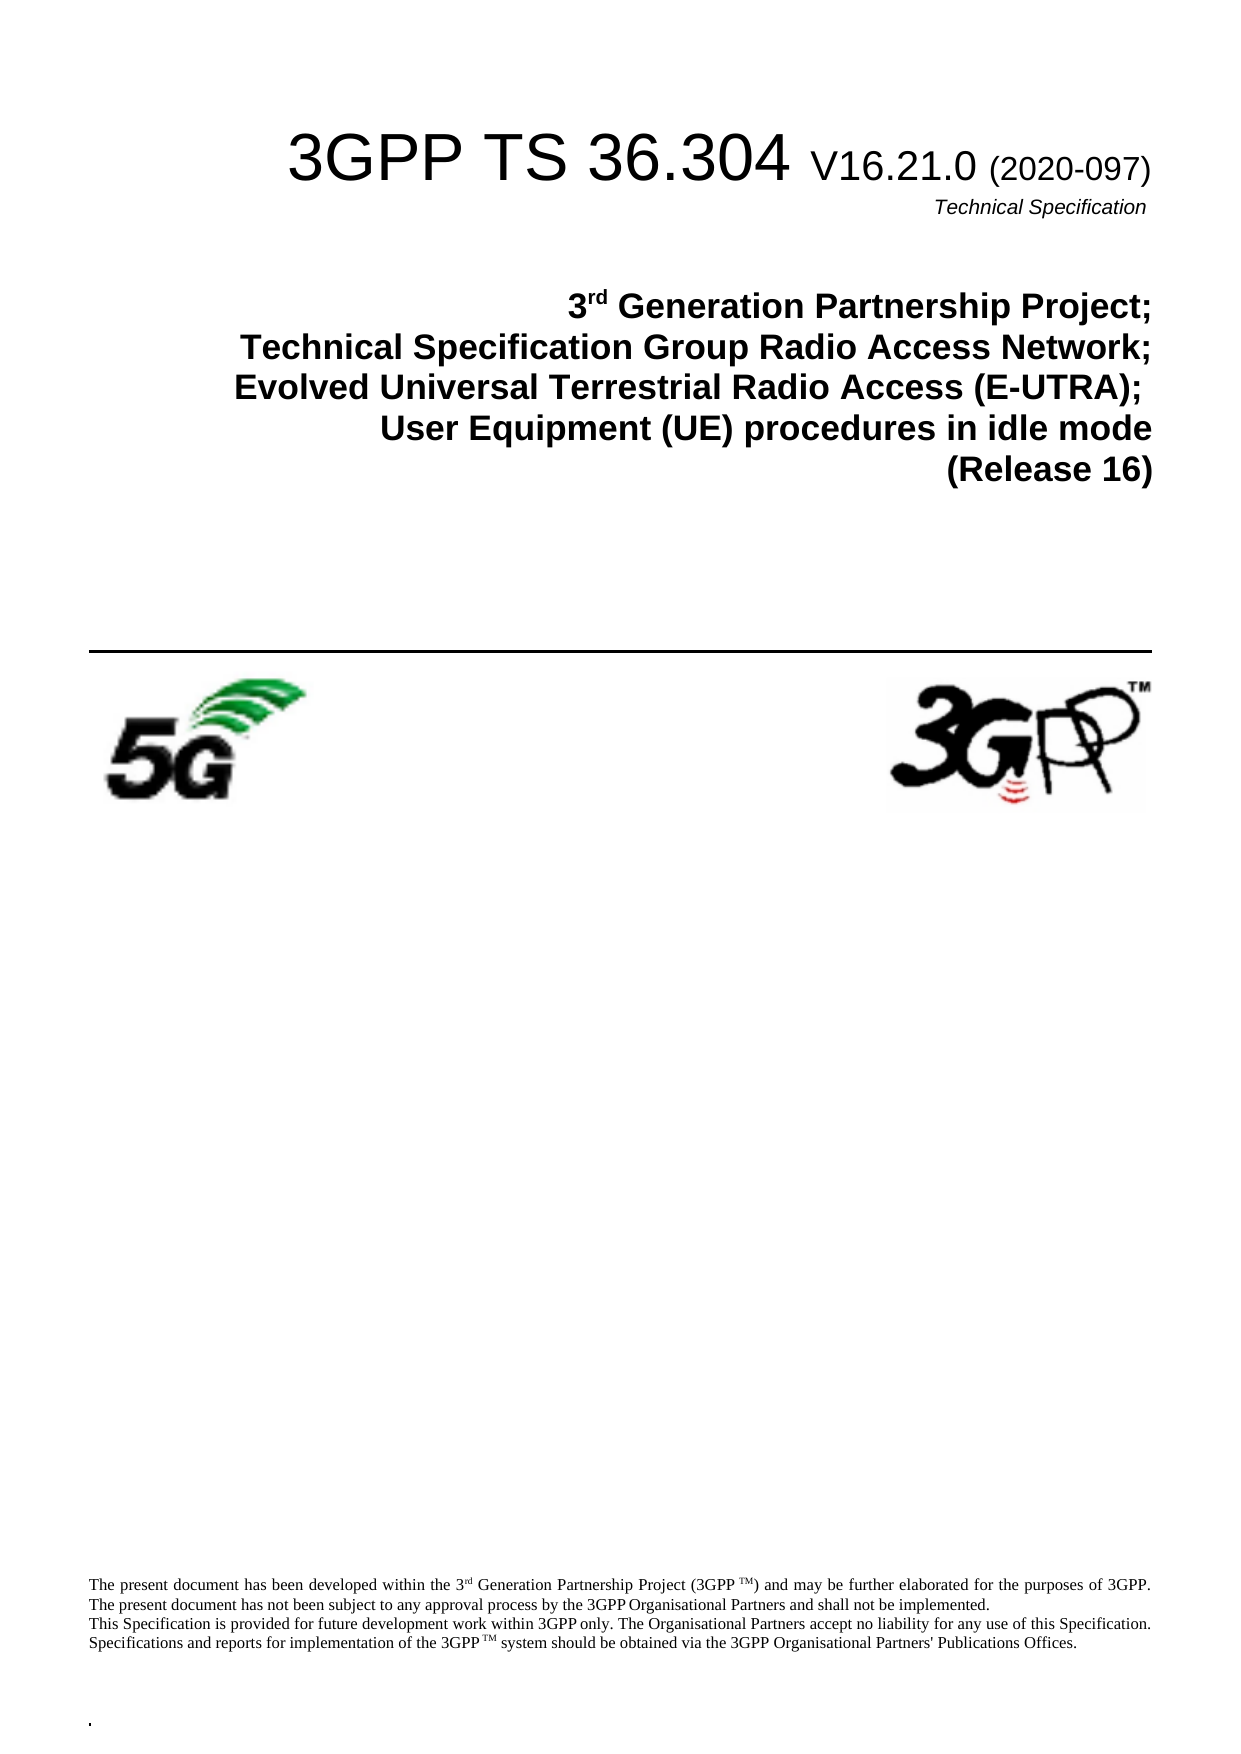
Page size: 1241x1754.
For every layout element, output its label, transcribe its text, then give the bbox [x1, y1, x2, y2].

text 3rd Generation Partnership Project; [90, 285, 1153, 326]
text (Release 16) [90, 448, 1153, 489]
text Technical Specification [89, 195, 1149, 219]
text The present document has been developed within the 3rd Generation Partnership Project (3GPP TM) and may be further elaborated for the purposes of 3GPP. The present document has not been subject to any approval process by the 3GPP Organisational Partners and shall not be implemented. [89, 1575, 1152, 1613]
text This Specification is provided for future development work within 3GPP only. The Organisational Partners accept no liability for any use of this Specification. Specifications and reports for implementation of the 3GPP TM system should be obtained via the 3GPP Organisational Partners' Publications Offices. [89, 1613, 1152, 1652]
text Technical Specification Group Radio Access Network; [90, 326, 1153, 367]
text 3GPP TS 36.304 V16..0 (2020-0) [89, 118, 1152, 195]
text Evolved Universal Terrestrial Radio Access (E-UTRA); User Equipment (UE) procedures in idle mode [90, 367, 1153, 448]
